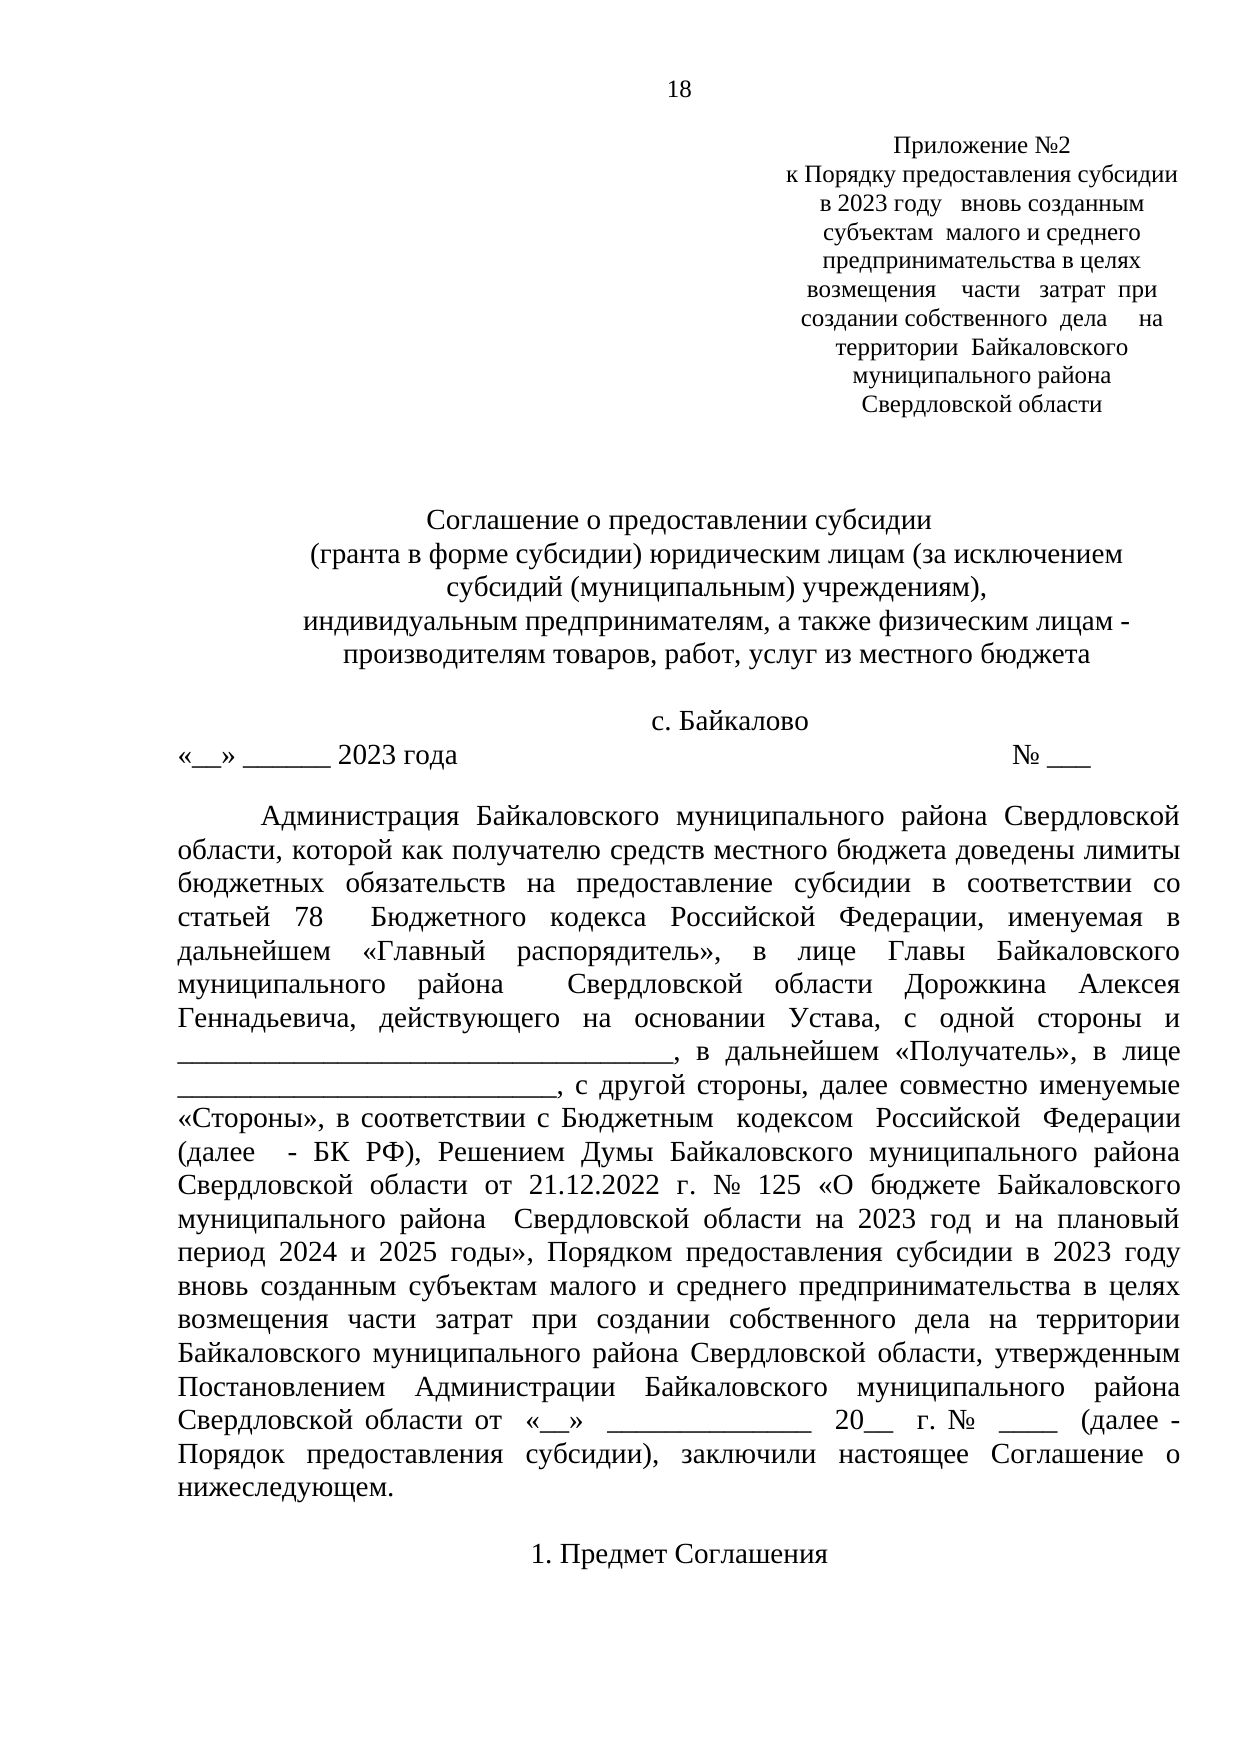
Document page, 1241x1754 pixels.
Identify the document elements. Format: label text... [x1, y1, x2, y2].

text (гранта в форме субсидии) юридическим лицам (за исключением [177, 536, 1181, 569]
text территории Байкаловского [177, 332, 1181, 361]
text возмещения части затрат при [177, 274, 1181, 303]
text к Порядку предоставления субсидии [177, 159, 1181, 188]
text создании собственного дела на [177, 303, 1181, 332]
text в 2023 году вновь созданным [177, 188, 1181, 217]
text 1. Предмет Соглашения [177, 1536, 1181, 1570]
text с. Байкалово «__» ______ 2023 года № ___ [177, 703, 1181, 771]
text Администрация Байкаловского муниципального района Свердловской области, которой как получателю средств местного бюджета доведены лимиты бюджетных обязательств на предоставление субсидии в соответствии со статьей 78 Бюджетного кодекса Российской Федерации, именуемая в дальнейшем «Главный распорядитель», в лице Главы Байкаловского муниципального района Свердловской области Дорожкина Алексея Геннадьевича, действующего на основании Устава, с одной стороны и __________________________________, в дальнейшем «Получатель», в лице __________________________, с другой стороны, далее совместно именуемые «Стороны», в соответствии с Бюджетным кодексом Российской Федерации (далее - БК РФ), Решением Думы Байкаловского муниципального района Свердловской области от 21.12.2022 г. № 125 «О бюджете Байкаловского муниципального района Свердловской области на 2023 год и на плановый период 2024 и 2025 годы», Порядком предоставления субсидии в 2023 году вновь созданным субъектам малого и среднего предпринимательства в целях возмещения части затрат при создании собственного дела на территории Байкаловского муниципального района Свердловской области, утвержденным Постановлением Администрации Байкаловского муниципального района Свердловской области от «__» ______________ 20__ г. № ____ (далее - Порядок предоставления субсидии), заключили настоящее Соглашение о нижеследующем. [177, 798, 1181, 1503]
text предпринимательства в целях [177, 246, 1181, 274]
text субсидий (муниципальным) учреждениям), [177, 569, 1181, 603]
text производителям товаров, работ, услуг из местного бюджета [177, 636, 1181, 670]
text Приложение №2 [177, 131, 1181, 159]
text муниципального района [177, 361, 1181, 389]
text субъектам малого и среднего [177, 217, 1181, 246]
text индивидуальным предпринимателям, а также физическим лицам - [177, 603, 1181, 636]
text Свердловской области [177, 389, 1181, 418]
text Соглашение о предоставлении субсидии [177, 502, 1181, 536]
